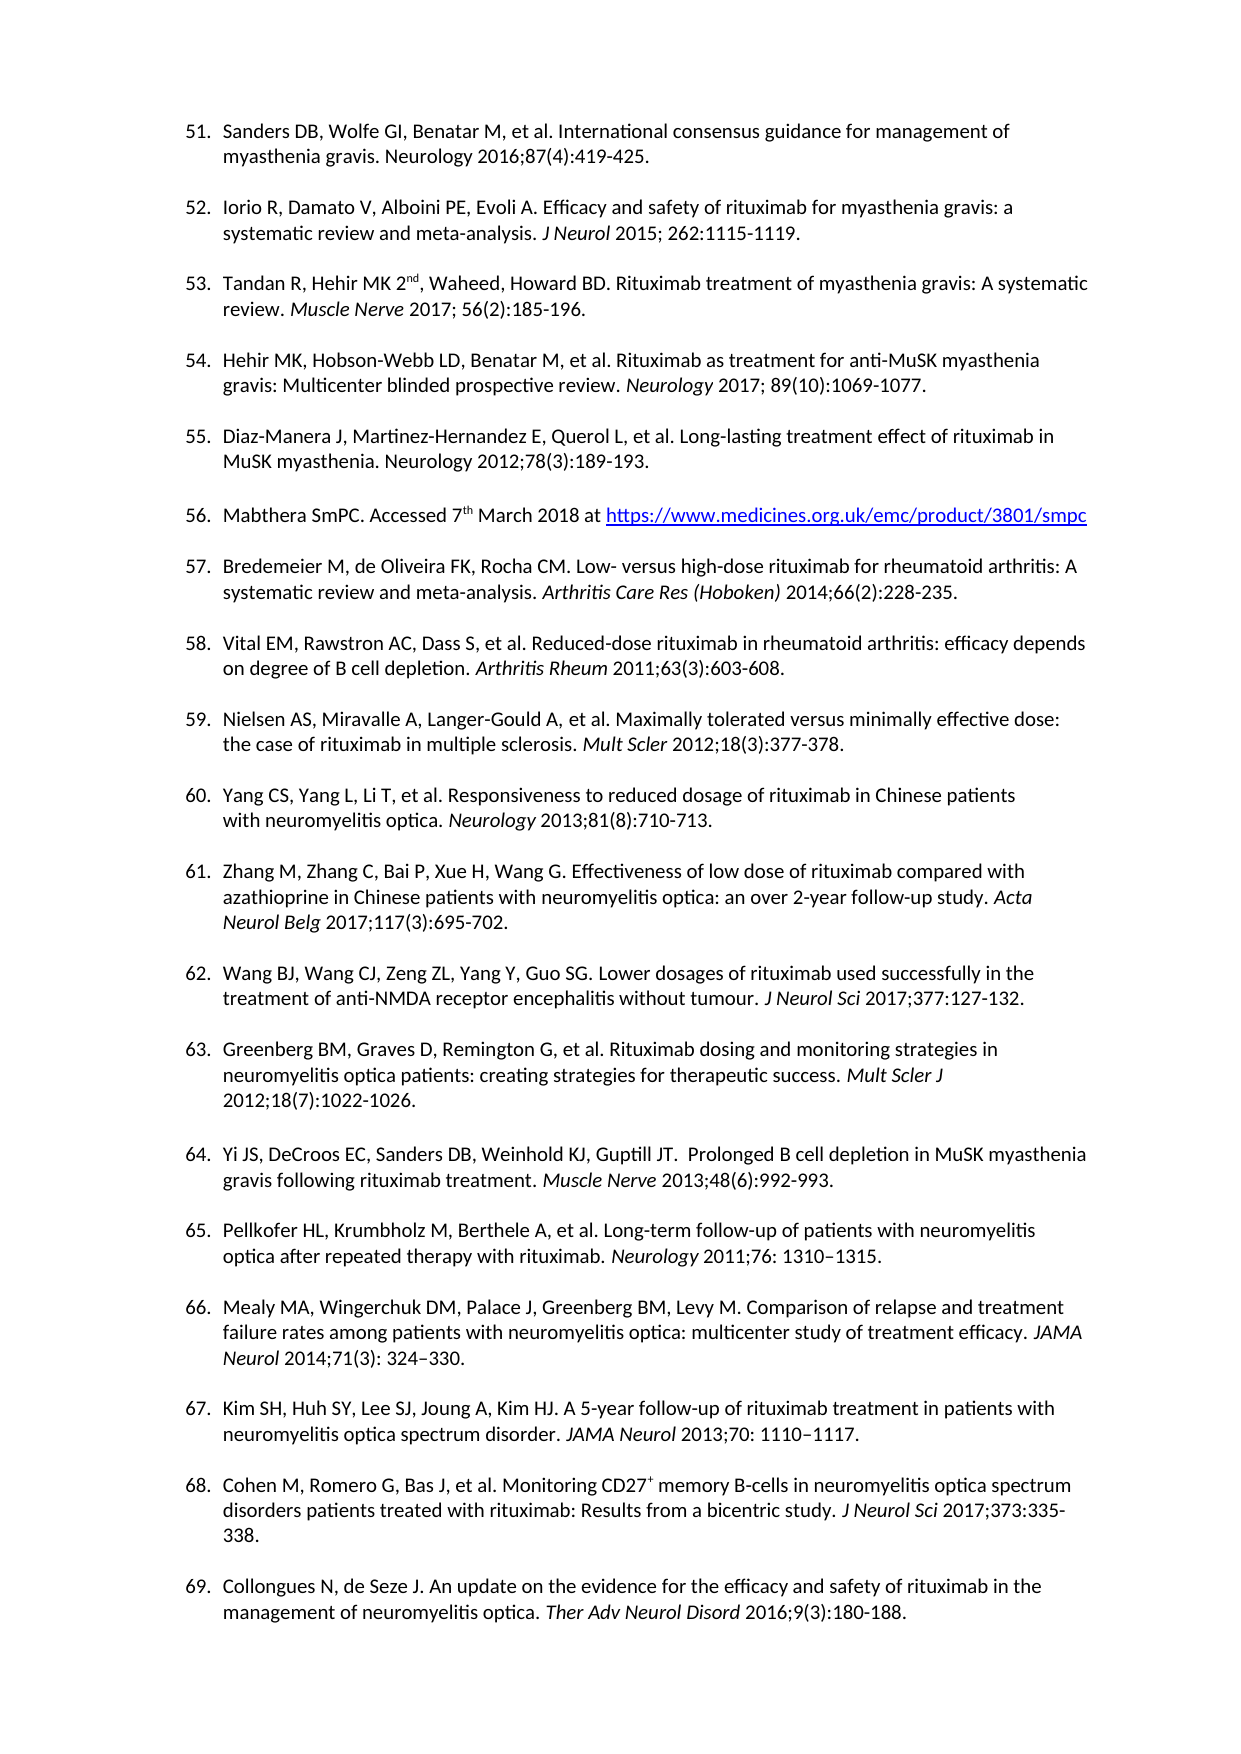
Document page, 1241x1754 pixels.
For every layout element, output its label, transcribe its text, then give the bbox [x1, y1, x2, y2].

list Kim SH, Huh SY, Lee SJ, Joung A, Kim HJ. A 5-year follow-up of rituximab treatment in patients with neuromyelitis optica spectrum disorder. JAMA Neurol 2013;70: 1110–1117. [185, 1396, 1093, 1446]
list Diaz-Manera J, Martinez-Hernandez E, Querol L, et al. Long-lasting treatment effect of rituximab in MuSK myasthenia. Neurology 2012;78(3):189-193. [185, 423, 1093, 474]
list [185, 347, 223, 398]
list Zhang M, Zhang C, Bai P, Xue H, Wang G. Effectiveness of low dose of rituximab compared with azathioprine in Chinese patients with neuromyelitis optica: an over 2-year follow-up study. Acta Neurol Belg 2017;117(3):695-702. [185, 858, 1093, 935]
list Vital EM, Rawstron AC, Dass S, et al. Reduced-dose rituximab in rheumatoid arthritis: efficacy depends on degree of B cell depletion. Arthritis Rheum 2011;63(3):603-608. [185, 630, 1093, 681]
title Nielsen AS, Miravalle A, Langer-Gould A, et al. Maximally tolerated versus minimally effective dose: the case of rituximab in multiple sclerosis. Mult Scler 2012;18(3):377-378. [185, 706, 1093, 757]
list Tandan R, Hehir MK 2nd, Waheed, Howard BD. Rituximab treatment of myasthenia gravis: A systematic review. Muscle Nerve 2017; 56(2):185-196. [586, 271, 1093, 321]
list Iorio R, Damato V, Alboini PE, Evoli A. Efficacy and safety of rituximab for myasthenia gravis: a systematic review and meta-analysis. J Neurol 2015; 262:1115-1119. [801, 194, 1093, 245]
list Sanders DB, Wolfe GI, Benatar M, et al. International consensus guidance for management of myasthenia gravis. Neurology 2016;87(4):419-425. [185, 118, 1093, 169]
list Cohen M, Romero G, Bas J, et al. Monitoring CD27+ memory B-cells in neuromyelitis optica spectrum disorders patients treated with rituximab: Results from a bicentric study. J Neurol Sci 2017;373:335-338. [185, 1472, 1093, 1548]
list Pellkofer HL, Krumbholz M, Berthele A, et al. Long-term follow-up of patients with neuromyelitis optica after repeated therapy with rituximab. Neurology 2011;76: 1310–1315. [185, 1218, 1093, 1268]
list Collongues N, de Seze J. An update on the evidence for the efficacy and safety of rituximab in the management of neuromyelitis optica. Ther Adv Neurol Disord 2016;9(3):180-188. [185, 1573, 1093, 1624]
list Yi JS, DeCroos EC, Sanders DB, Weinhold KJ, Guptill JT. Prolonged B cell depletion in MuSK myasthenia gravis following rituximab treatment. Muscle Nerve 2013;48(6):992-993. [185, 1141, 1093, 1192]
list Mabthera SmPC. Accessed 7th March 2018 at https://www.medicines.org.uk/emc/product/3801/smpc [185, 503, 1093, 528]
list Yang CS, Yang L, Li T, et al. Responsiveness to reduced dosage of rituximab in Chinese patients with neuromyelitis optica. Neurology 2013;81(8):710-713. [185, 782, 1093, 833]
list Wang BJ, Wang CJ, Zeng ZL, Yang Y, Guo SG. Lower dosages of rituximab used successfully in the treatment of anti-NMDA receptor encephalitis without tumour. J Neurol Sci 2017;377:127-132. [185, 960, 1093, 1011]
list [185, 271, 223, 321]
list Bredemeier M, de Oliveira FK, Rocha CM. Low- versus high-dose rituximab for rheumatoid arthritis: A systematic review and meta-analysis. Arthritis Care Res (Hoboken) 2014;66(2):228-235. [185, 553, 1093, 604]
list Greenberg BM, Graves D, Remington G, et al. Rituximab dosing and monitoring strategies in neuromyelitis optica patients: creating strategies for therapeutic success. Mult Scler J 2012;18(7):1022-1026. [185, 1036, 1093, 1141]
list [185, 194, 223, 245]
list Mealy MA, Wingerchuk DM, Palace J, Greenberg BM, Levy M. Comparison of relapse and treatment failure rates among patients with neuromyelitis optica: multicenter study of treatment efficacy. JAMA Neurol 2014;71(3): 324–330. [185, 1294, 1093, 1370]
